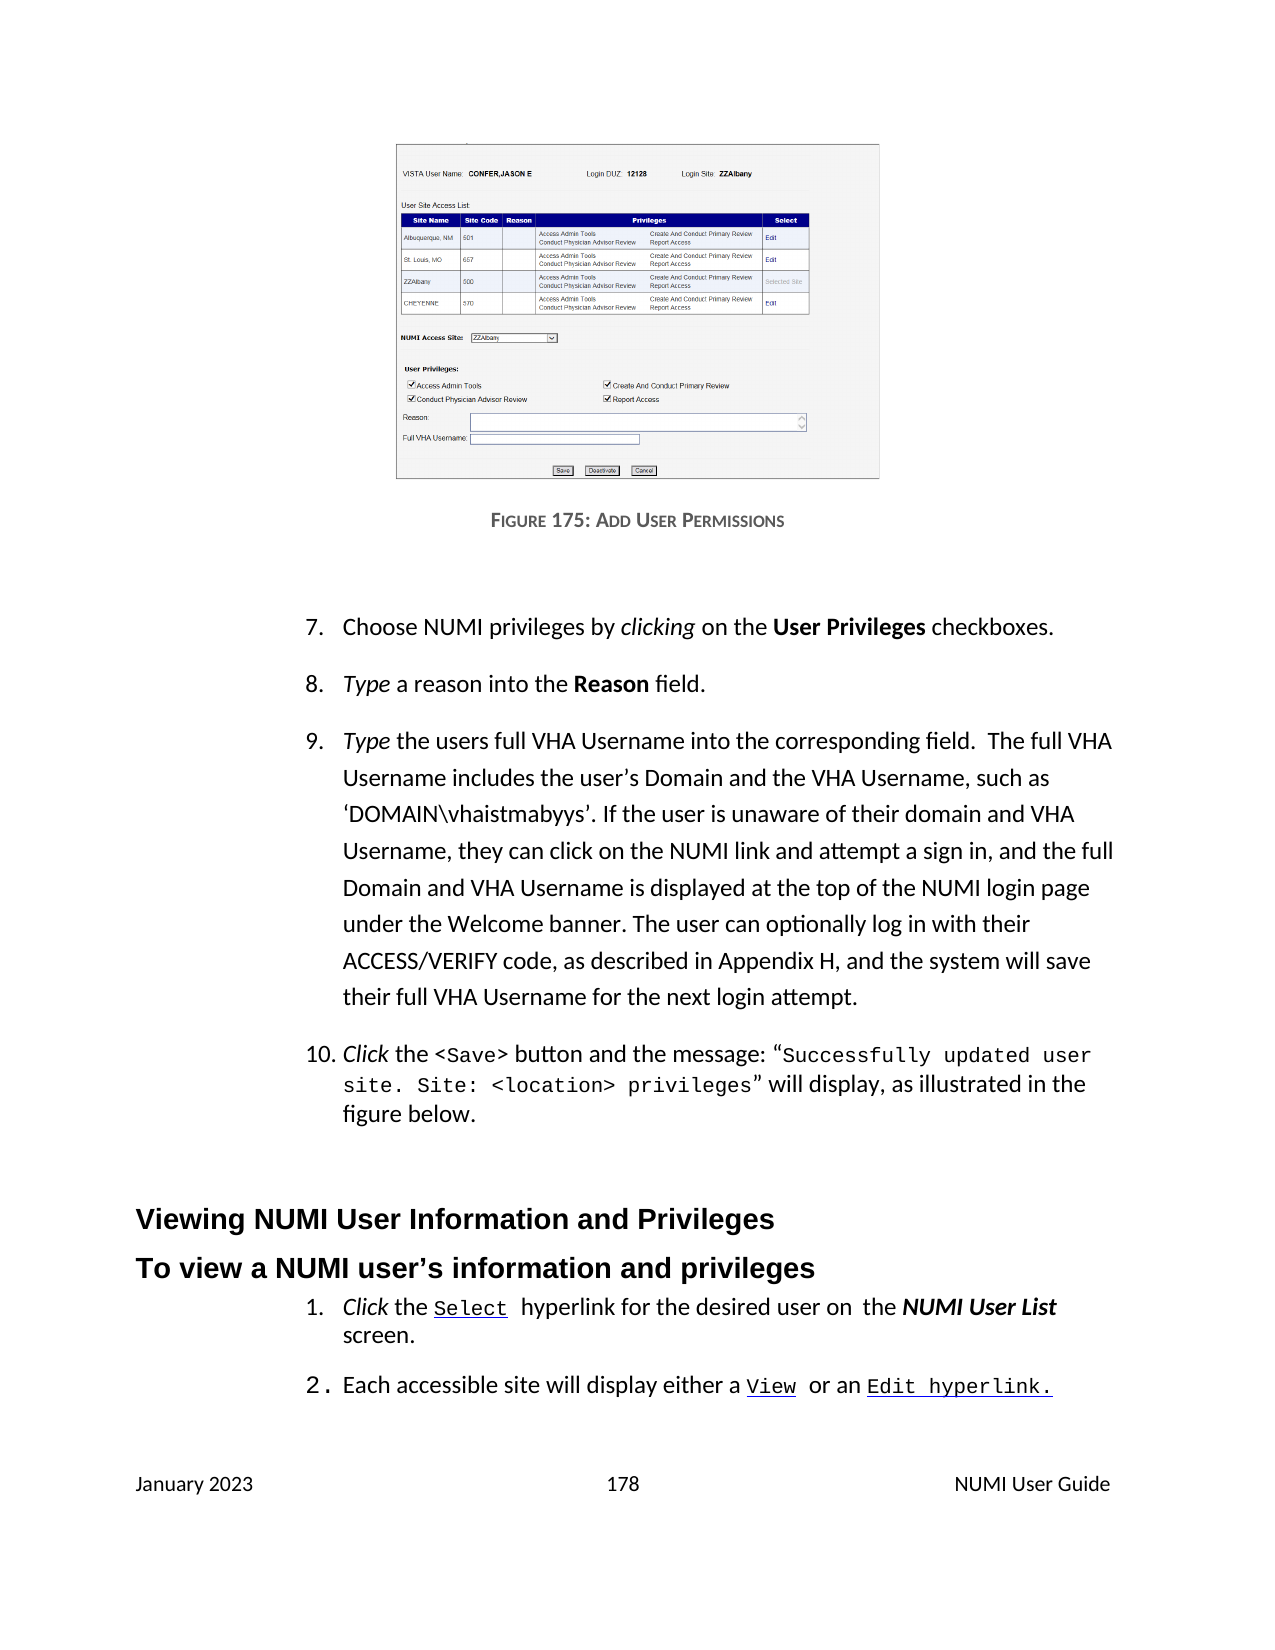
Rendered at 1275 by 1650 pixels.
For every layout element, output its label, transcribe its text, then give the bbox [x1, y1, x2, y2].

list Each accessible site will display either a View or an Edit hyperlink. [305, 1371, 1139, 1400]
list Click the Select hyperlink for the desired user on the NUMI User List screen. [305, 1292, 1117, 1350]
subtitle To view a NUMI user’s information and privileges [135, 1251, 1139, 1284]
text Figure 176: Add User Permissions [135, 506, 1139, 532]
subtitle Viewing NUMI User Information and Privileges [135, 1202, 1139, 1236]
list Choose NUMI privileges by clicking on the User Privileges checkboxes. [305, 611, 1139, 641]
list Click the <Save> button and the message: “Successfully updated user site. Site: <location> privileges” will display, as illustrated in the figure below. [305, 1039, 1098, 1129]
list Type the users full VHA Username into the corresponding field. The full VHA Username includes the user’s Domain and the VHA Username, such as ‘DOMAIN\vhaistmabyys’. If the user is unaware of their domain and VHA Username, they can click on the NUMI link and attempt a sign in, and the full Domain and VHA Username is displayed at the top of the NUMI login page under the Welcome banner. The user can optionally log in with their ACCESS/VERIFY code, as described in Appendix H, and the system will save their full VHA Username for the next login attempt. [305, 726, 1139, 1012]
list Type a reason into the Reason field. [305, 668, 1139, 699]
picture [395, 143, 880, 480]
